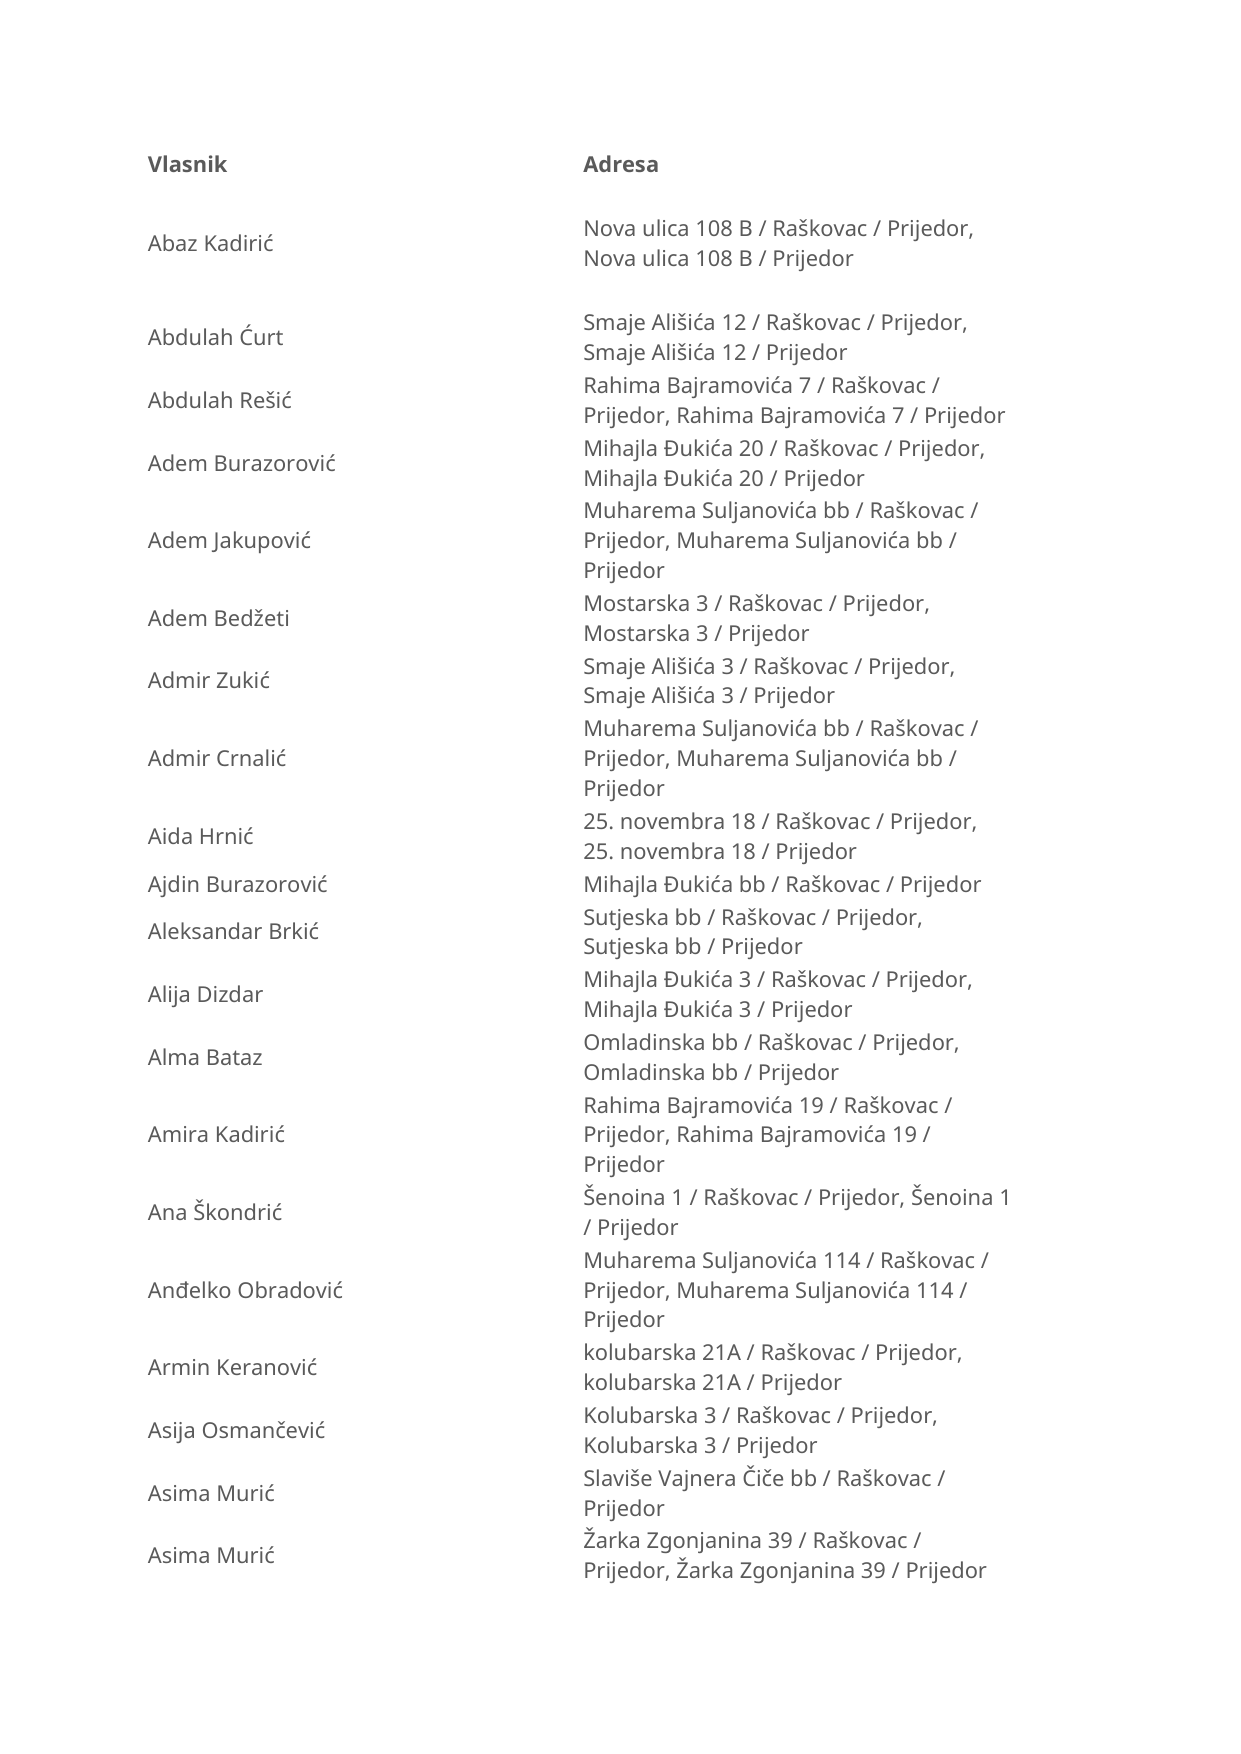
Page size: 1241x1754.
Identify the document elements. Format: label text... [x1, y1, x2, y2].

table_cell Slaviše Vajnera Čiče bb / Raškovac / Prijedor [582, 1461, 1015, 1524]
table_cell Rahima Bajramovića 7 / Raškovac / Prijedor, Rahima Bajramovića 7 / Prijedor [582, 369, 1015, 431]
table_cell Aleksandar Brkić [146, 900, 582, 963]
table_cell Adem Burazorović [146, 431, 582, 494]
table_cell Alija Dizdar [146, 963, 582, 1025]
table_cell Mihajla Đukića bb / Raškovac / Prijedor [582, 867, 1015, 900]
table_cell Rahima Bajramovića 19 / Raškovac / Prijedor, Rahima Bajramovića 19 / Prijedor [582, 1088, 1015, 1181]
table_cell Abaz Kadirić [146, 212, 582, 306]
table_cell Asima Murić [146, 1524, 582, 1587]
table_cell Žarka Zgonjanina 39 / Raškovac / Prijedor, Žarka Zgonjanina 39 / Prijedor [582, 1524, 1015, 1587]
table_cell Šenoina 1 / Raškovac / Prijedor, Šenoina 1 / Prijedor [582, 1181, 1015, 1243]
table_header Vlasnik [146, 148, 582, 212]
table_cell Ajdin Burazorović [146, 867, 582, 900]
table_cell Mihajla Đukića 3 / Raškovac / Prijedor, Mihajla Đukića 3 / Prijedor [582, 963, 1015, 1025]
table_cell Smaje Ališića 3 / Raškovac / Prijedor, Smaje Ališića 3 / Prijedor [582, 649, 1015, 712]
table_cell Admir Zukić [146, 649, 582, 712]
table_cell Armin Keranović [146, 1336, 582, 1398]
table_cell Muharema Suljanovića 114 / Raškovac / Prijedor, Muharema Suljanovića 114 / Prijedor [582, 1243, 1015, 1336]
table_cell Abdulah Ćurt [146, 306, 582, 368]
table_cell Muharema Suljanovića bb / Raškovac / Prijedor, Muharema Suljanovića bb / Prijedor [582, 712, 1015, 804]
table_cell Amira Kadirić [146, 1088, 582, 1181]
table_cell Alma Bataz [146, 1025, 582, 1088]
table_cell Asija Osmančević [146, 1399, 582, 1461]
table_cell kolubarska 21A / Raškovac / Prijedor, kolubarska 21A / Prijedor [582, 1336, 1015, 1398]
table_cell Mihajla Đukića 20 / Raškovac / Prijedor, Mihajla Đukića 20 / Prijedor [582, 431, 1015, 494]
table_cell Mostarska 3 / Raškovac / Prijedor, Mostarska 3 / Prijedor [582, 586, 1015, 649]
table_cell Ana Škondrić [146, 1181, 582, 1243]
table_cell Omladinska bb / Raškovac / Prijedor, Omladinska bb / Prijedor [582, 1025, 1015, 1088]
table_header Adresa [582, 148, 1015, 212]
table_cell Adem Bedžeti [146, 586, 582, 649]
table_cell Nova ulica 108 B / Raškovac / Prijedor, Nova ulica 108 B / Prijedor [582, 212, 1015, 306]
table_cell Adem Jakupović [146, 494, 582, 586]
table_cell Abdulah Rešić [146, 369, 582, 431]
table_cell Muharema Suljanovića bb / Raškovac / Prijedor, Muharema Suljanovića bb / Prijedor [582, 494, 1015, 586]
table_cell Aida Hrnić [146, 804, 582, 867]
table_cell 25. novembra 18 / Raškovac / Prijedor, 25. novembra 18 / Prijedor [582, 804, 1015, 867]
table_cell Admir Crnalić [146, 712, 582, 804]
table_cell Smaje Ališića 12 / Raškovac / Prijedor, Smaje Ališića 12 / Prijedor [582, 306, 1015, 368]
table_cell Anđelko Obradović [146, 1243, 582, 1336]
table_cell Kolubarska 3 / Raškovac / Prijedor, Kolubarska 3 / Prijedor [582, 1399, 1015, 1461]
table_cell Asima Murić [146, 1461, 582, 1524]
table_cell Sutjeska bb / Raškovac / Prijedor, Sutjeska bb / Prijedor [582, 900, 1015, 963]
